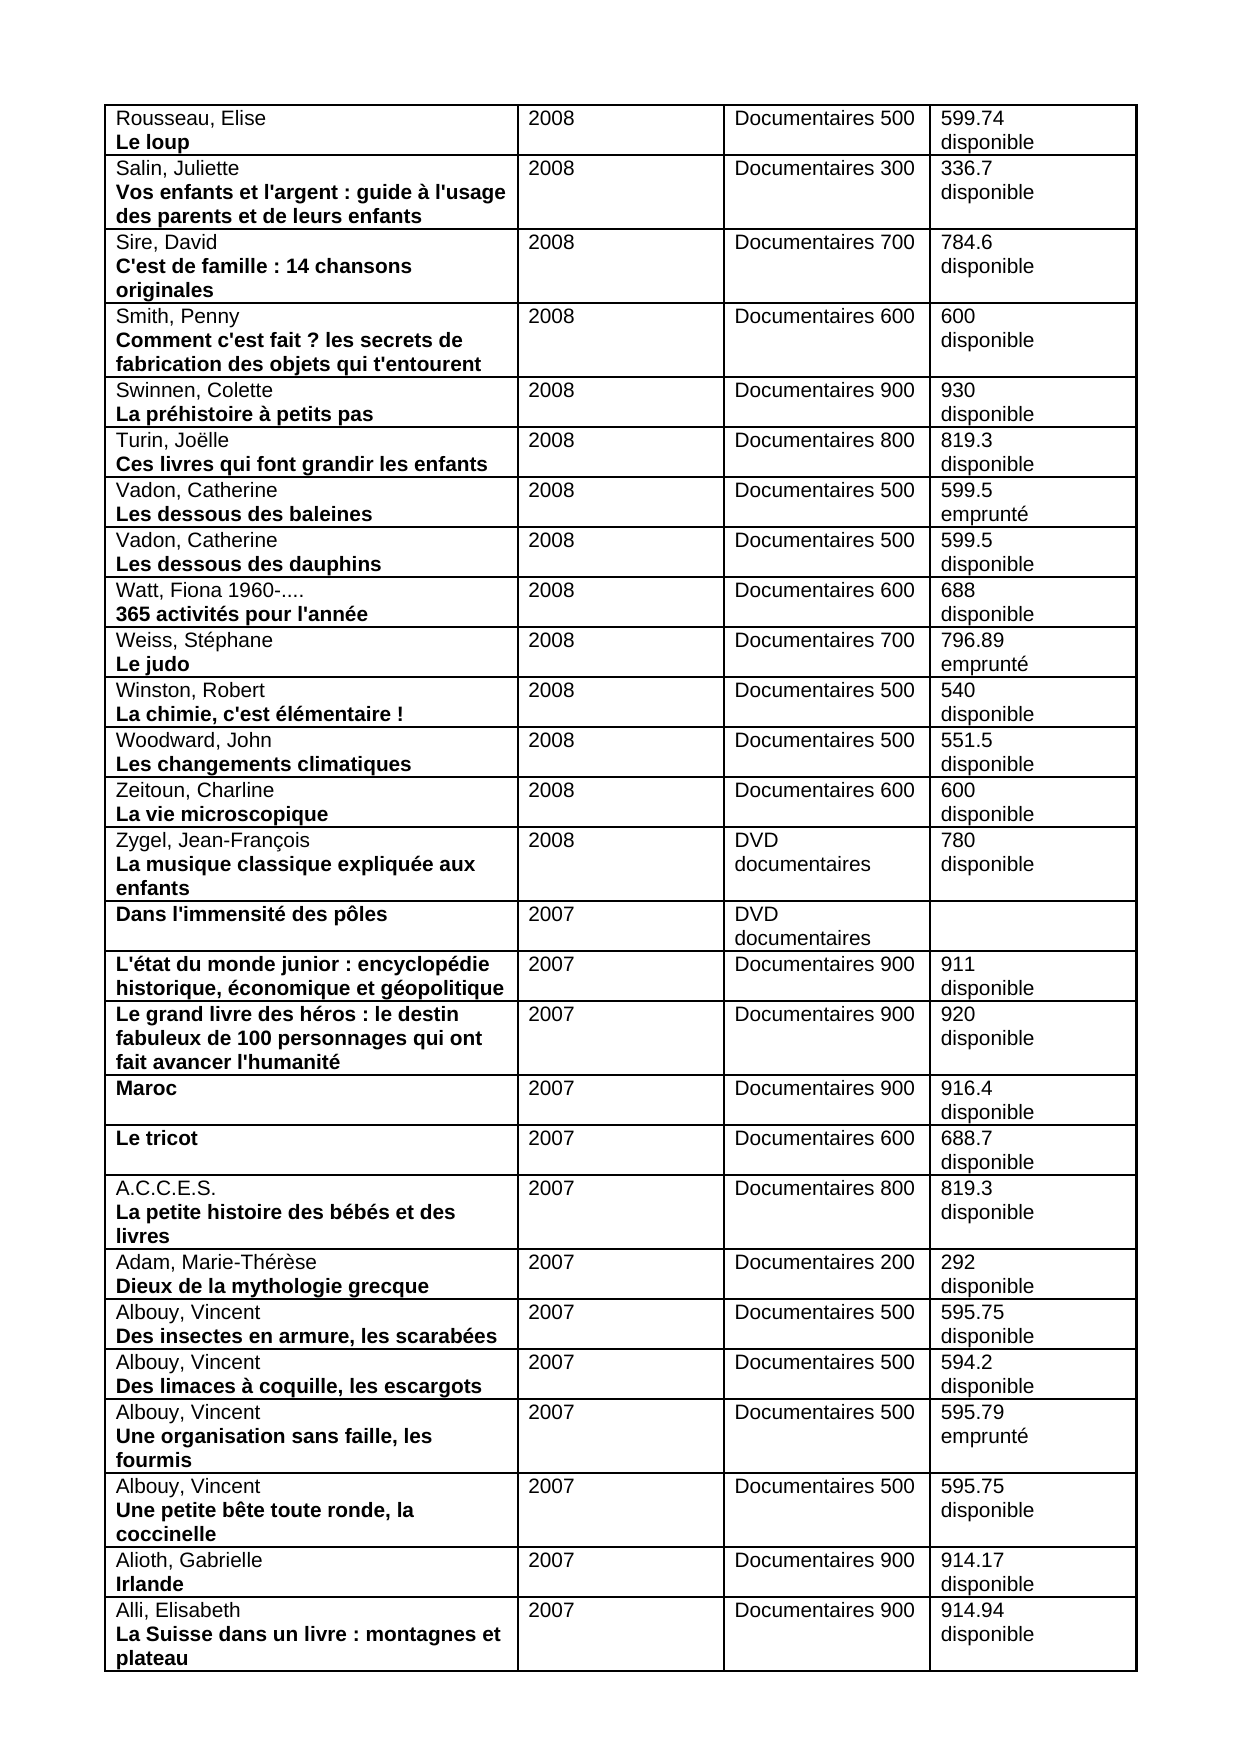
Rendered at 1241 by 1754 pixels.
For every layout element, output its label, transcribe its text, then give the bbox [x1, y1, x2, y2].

table_cell 2008 [519, 528, 723, 576]
table_cell 2008 [519, 106, 723, 154]
table_cell 2008 [519, 628, 723, 676]
table_cell Documentaires 900 [725, 1076, 929, 1124]
table_cell 600 disponible [931, 304, 1135, 376]
table_cell 2007 [519, 1598, 723, 1670]
table_cell Smith, Penny Comment c'est fait ? les secrets de fabrication des objets qui t'entourent [106, 304, 517, 376]
table_cell Documentaires 700 [725, 230, 929, 302]
table_cell Documentaires 500 [725, 1350, 929, 1398]
table_cell 688 disponible [931, 578, 1135, 626]
table_cell 336.7 disponible [931, 156, 1135, 228]
table_cell Albouy, Vincent Des limaces à coquille, les escargots [106, 1350, 517, 1398]
table_cell Maroc [106, 1076, 517, 1124]
table_cell 796.89 emprunté [931, 628, 1135, 676]
table_cell Salin, Juliette Vos enfants et l'argent : guide à l'usage des parents et de leurs enfants [106, 156, 517, 228]
table_cell Documentaires 800 [725, 428, 929, 476]
table_cell [931, 902, 1135, 950]
table_cell 2008 [519, 156, 723, 228]
table_cell 819.3 disponible [931, 428, 1135, 476]
table_cell 2007 [519, 1350, 723, 1398]
table_cell 2008 [519, 378, 723, 426]
table_cell Sire, David C'est de famille : 14 chansons originales [106, 230, 517, 302]
table_cell 551.5 disponible [931, 728, 1135, 776]
table_cell 599.74 disponible [931, 106, 1135, 154]
table_cell 2007 [519, 952, 723, 1000]
table_cell 914.17 disponible [931, 1548, 1135, 1596]
table_cell Documentaires 500 [725, 728, 929, 776]
table_cell 784.6 disponible [931, 230, 1135, 302]
table_cell Documentaires 700 [725, 628, 929, 676]
table_cell Turin, Joëlle Ces livres qui font grandir les enfants [106, 428, 517, 476]
table_cell Documentaires 900 [725, 1548, 929, 1596]
table_cell Albouy, Vincent Une organisation sans faille, les fourmis [106, 1400, 517, 1472]
table_cell DVD documentaires [725, 828, 929, 900]
table_cell Documentaires 500 [725, 106, 929, 154]
table_cell Zygel, Jean-François La musique classique expliquée aux enfants [106, 828, 517, 900]
table_cell 819.3 disponible [931, 1176, 1135, 1248]
table_cell 2007 [519, 1400, 723, 1472]
table_cell Documentaires 600 [725, 304, 929, 376]
table_cell Rousseau, Elise Le loup [106, 106, 517, 154]
table_cell Watt, Fiona 1960-.... 365 activités pour l'année [106, 578, 517, 626]
table_cell 2008 [519, 578, 723, 626]
table_cell 2008 [519, 728, 723, 776]
table_cell Documentaires 300 [725, 156, 929, 228]
table_cell Documentaires 900 [725, 1598, 929, 1670]
table_cell Documentaires 500 [725, 478, 929, 526]
table_cell 2007 [519, 1126, 723, 1174]
table_cell 688.7 disponible [931, 1126, 1135, 1174]
table_cell Documentaires 900 [725, 378, 929, 426]
table_cell 600 disponible [931, 778, 1135, 826]
table_cell 595.75 disponible [931, 1474, 1135, 1546]
table_cell Documentaires 900 [725, 952, 929, 1000]
table_cell Documentaires 600 [725, 578, 929, 626]
table_cell 911 disponible [931, 952, 1135, 1000]
table_cell Vadon, Catherine Les dessous des baleines [106, 478, 517, 526]
table_cell Weiss, Stéphane Le judo [106, 628, 517, 676]
table_cell Documentaires 500 [725, 528, 929, 576]
table_cell Zeitoun, Charline La vie microscopique [106, 778, 517, 826]
table_cell Vadon, Catherine Les dessous des dauphins [106, 528, 517, 576]
table_cell A.C.C.E.S. La petite histoire des bébés et des livres [106, 1176, 517, 1248]
table_cell 2007 [519, 1250, 723, 1298]
table_cell 2007 [519, 1300, 723, 1348]
table_cell Documentaires 600 [725, 778, 929, 826]
table_cell Woodward, John Les changements climatiques [106, 728, 517, 776]
table_cell 2007 [519, 1548, 723, 1596]
table_cell Swinnen, Colette La préhistoire à petits pas [106, 378, 517, 426]
table_cell 2008 [519, 828, 723, 900]
table_cell Documentaires 900 [725, 1002, 929, 1074]
table_cell 595.75 disponible [931, 1300, 1135, 1348]
table_cell Documentaires 500 [725, 1474, 929, 1546]
table_cell 2007 [519, 1002, 723, 1074]
table_cell Documentaires 200 [725, 1250, 929, 1298]
table_cell Documentaires 800 [725, 1176, 929, 1248]
table_cell Documentaires 500 [725, 678, 929, 726]
table_cell Albouy, Vincent Des insectes en armure, les scarabées [106, 1300, 517, 1348]
table_cell 599.5 disponible [931, 528, 1135, 576]
table_cell 2008 [519, 230, 723, 302]
table_cell Documentaires 500 [725, 1300, 929, 1348]
table_cell 916.4 disponible [931, 1076, 1135, 1124]
table_cell 292 disponible [931, 1250, 1135, 1298]
table_cell Winston, Robert La chimie, c'est élémentaire ! [106, 678, 517, 726]
table_cell 2008 [519, 304, 723, 376]
table_cell DVD documentaires [725, 902, 929, 950]
table_cell 914.94 disponible [931, 1598, 1135, 1670]
table_cell Alioth, Gabrielle Irlande [106, 1548, 517, 1596]
table_cell 594.2 disponible [931, 1350, 1135, 1398]
table_cell 2008 [519, 678, 723, 726]
table_cell 2007 [519, 1176, 723, 1248]
table_cell 920 disponible [931, 1002, 1135, 1074]
table_cell 2007 [519, 902, 723, 950]
table_cell Le tricot [106, 1126, 517, 1174]
table_cell 599.5 emprunté [931, 478, 1135, 526]
table_cell 930 disponible [931, 378, 1135, 426]
table_cell 540 disponible [931, 678, 1135, 726]
table_cell Alli, Elisabeth La Suisse dans un livre : montagnes et plateau [106, 1598, 517, 1670]
table_cell 780 disponible [931, 828, 1135, 900]
table_cell 2007 [519, 1474, 723, 1546]
table_cell Adam, Marie-Thérèse Dieux de la mythologie grecque [106, 1250, 517, 1298]
table_cell Dans l'immensité des pôles [106, 902, 517, 950]
table_cell Albouy, Vincent Une petite bête toute ronde, la coccinelle [106, 1474, 517, 1546]
table_cell Le grand livre des héros : le destin fabuleux de 100 personnages qui ont fait avancer l'humanité [106, 1002, 517, 1074]
table_cell Documentaires 500 [725, 1400, 929, 1472]
table_cell 2008 [519, 428, 723, 476]
table_cell Documentaires 600 [725, 1126, 929, 1174]
table_cell 2007 [519, 1076, 723, 1124]
table_cell 2008 [519, 478, 723, 526]
table_cell L'état du monde junior : encyclopédie historique, économique et géopolitique [106, 952, 517, 1000]
table_cell 2008 [519, 778, 723, 826]
table_cell 595.79 emprunté [931, 1400, 1135, 1472]
